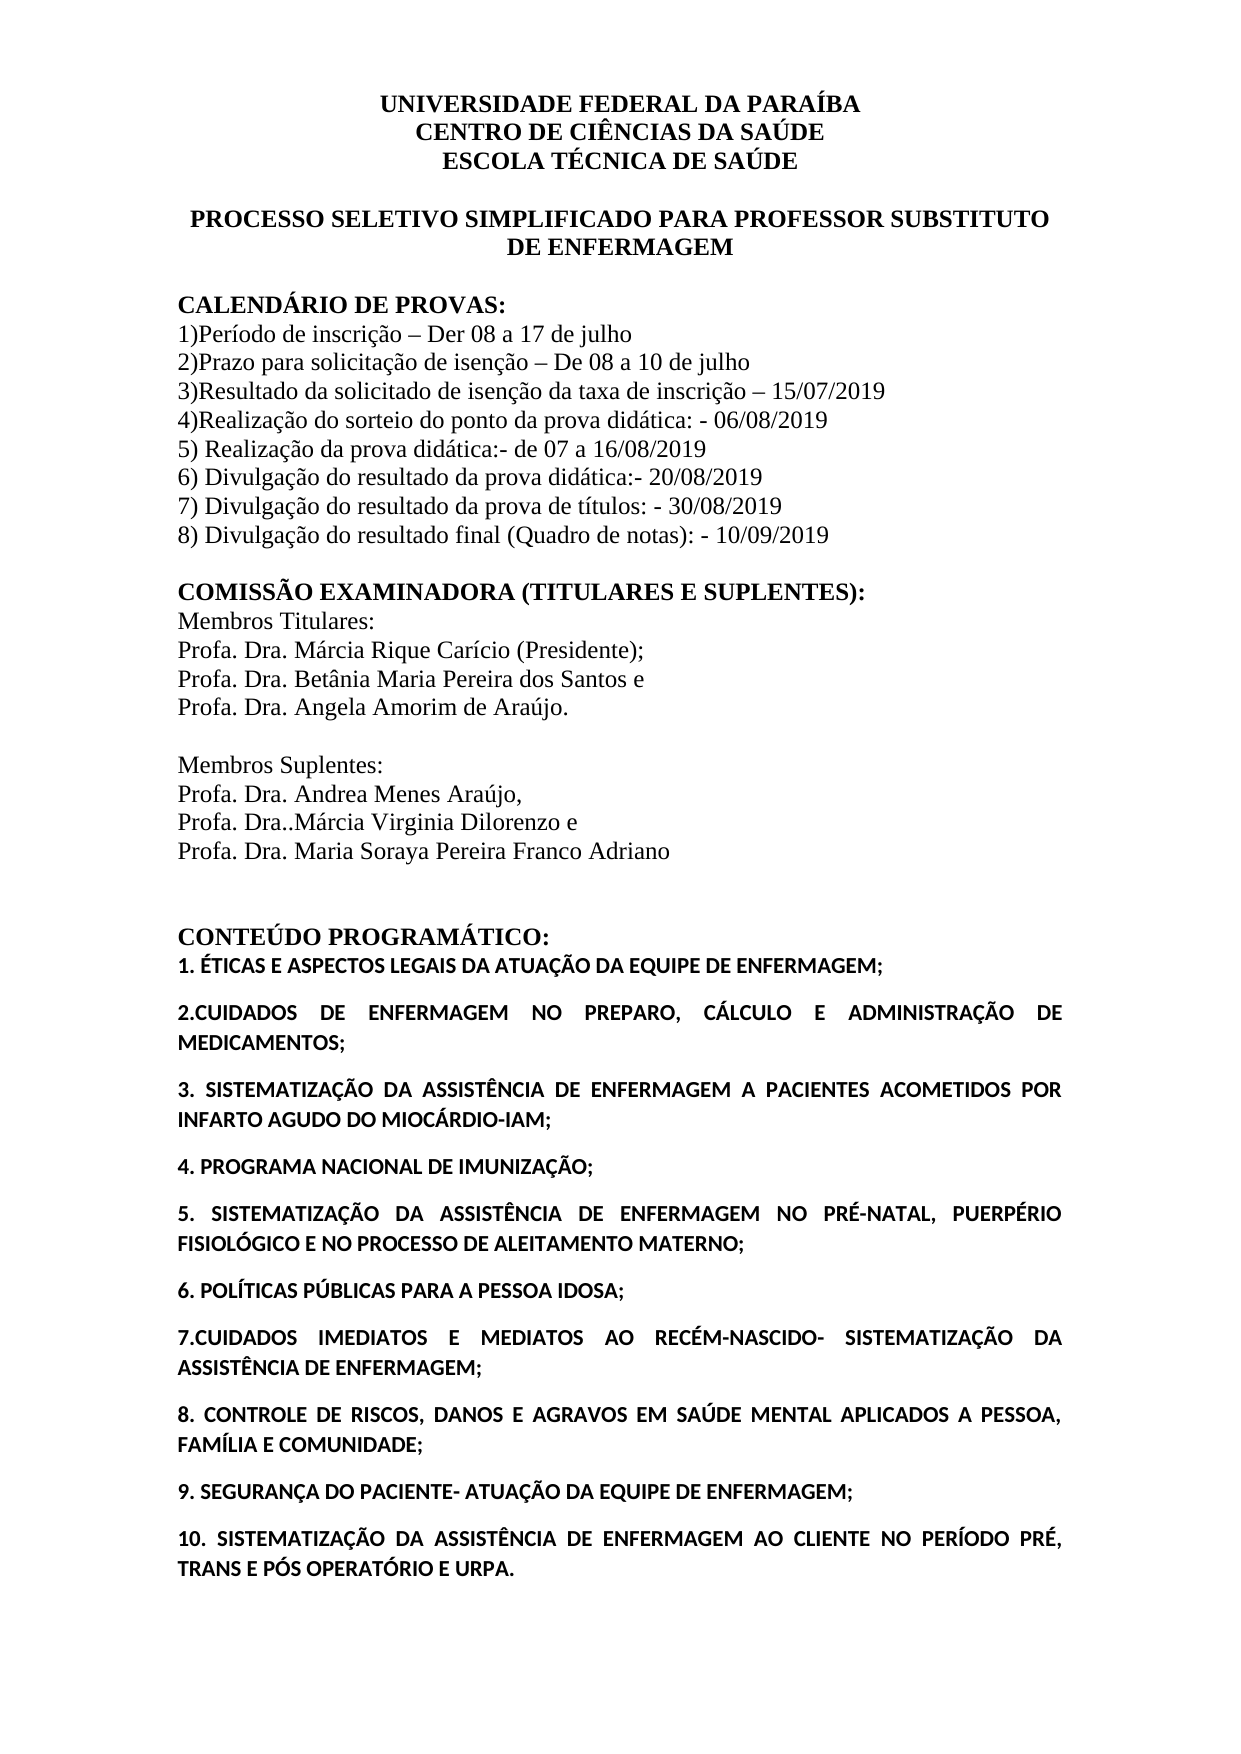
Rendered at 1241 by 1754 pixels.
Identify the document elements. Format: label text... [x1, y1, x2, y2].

text 8. CONTROLE DE RISCOS, DANOS E AGRAVOS EM SAÚDE MENTAL APLICADOS A PESSOA, FAMÍLIA E COMUNIDADE; [177, 1400, 1063, 1458]
text ESCOLA TÉCNICA DE SAÚDE [177, 146, 1063, 175]
text UNIVERSIDADE FEDERAL DA PARAÍBA [177, 89, 1063, 117]
text Profa. Dra. Andrea Menes Araújo, [177, 779, 1063, 807]
text 6) Divulgação do resultado da prova didática:- 20/08/2019 [177, 462, 1063, 491]
text Profa. Dra. Betânia Maria Pereira dos Santos e [177, 664, 1063, 692]
text 6. POLÍTICAS PÚBLICAS PARA A PESSOA IDOSA; [177, 1276, 1063, 1304]
text Profa. Dra. Maria Soraya Pereira Franco Adriano [177, 836, 1063, 865]
text 8) Divulgação do resultado final (Quadro de notas): - 10/09/2019 [177, 520, 1063, 549]
text 7.CUIDADOS IMEDIATOS E MEDIATOS AO RECÉM-NASCIDO- SISTEMATIZAÇÃO DA ASSISTÊNCIA DE ENFERMAGEM; [177, 1323, 1063, 1381]
text 3)Resultado da solicitado de isenção da taxa de inscrição – 15/07/2019 [177, 376, 1063, 405]
text 5. SISTEMATIZAÇÃO DA ASSISTÊNCIA DE ENFERMAGEM NO PRÉ-NATAL, PUERPÉRIO FISIOLÓGICO E NO PROCESSO DE ALEITAMENTO MATERNO; [177, 1199, 1063, 1257]
text CALENDÁRIO DE PROVAS: [177, 290, 1063, 319]
text 1. ÉTICAS E ASPECTOS LEGAIS DA ATUAÇÃO DA EQUIPE DE ENFERMAGEM; [177, 951, 1063, 979]
text 10. SISTEMATIZAÇÃO DA ASSISTÊNCIA DE ENFERMAGEM AO CLIENTE NO PERÍODO PRÉ, TRANS E PÓS OPERATÓRIO E URPA. [177, 1524, 1063, 1582]
text Profa. Dra..Márcia Virginia Dilorenzo e [177, 807, 1063, 836]
text CENTRO DE CIÊNCIAS DA SAÚDE [177, 117, 1063, 146]
text Profa. Dra. Angela Amorim de Araújo. [177, 692, 1063, 721]
text 5) Realização da prova didática:- de 07 a 16/08/2019 [177, 434, 1063, 462]
text PROCESSO SELETIVO SIMPLIFICADO PARA PROFESSOR SUBSTITUTO [177, 204, 1063, 232]
text 9. SEGURANÇA DO PACIENTE- ATUAÇÃO DA EQUIPE DE ENFERMAGEM; [177, 1477, 1063, 1505]
text 2.CUIDADOS DE ENFERMAGEM NO PREPARO, CÁLCULO E ADMINISTRAÇÃO DE MEDICAMENTOS; [177, 998, 1063, 1056]
text 4. PROGRAMA NACIONAL DE IMUNIZAÇÃO; [177, 1152, 1063, 1180]
text 2)Prazo para solicitação de isenção – De 08 a 10 de julho [177, 347, 1063, 376]
text 7) Divulgação do resultado da prova de títulos: - 30/08/2019 [177, 491, 1063, 520]
text 3. SISTEMATIZAÇÃO DA ASSISTÊNCIA DE ENFERMAGEM A PACIENTES ACOMETIDOS POR INFARTO AGUDO DO MIOCÁRDIO-IAM; [177, 1075, 1063, 1133]
text COMISSÃO EXAMINADORA (TITULARES E SUPLENTES): [177, 577, 1063, 606]
text Membros Titulares: [177, 606, 1063, 635]
text Membros Suplentes: [177, 750, 1063, 779]
text CONTEÚDO PROGRAMÁTICO: [177, 922, 1063, 951]
text DE ENFERMAGEM [177, 232, 1063, 261]
text 4)Realização do sorteio do ponto da prova didática: - 06/08/2019 [177, 405, 1063, 434]
text 1)Período de inscrição – Der 08 a 17 de julho [177, 319, 1063, 347]
text Profa. Dra. Márcia Rique Carício (Presidente); [177, 635, 1063, 664]
